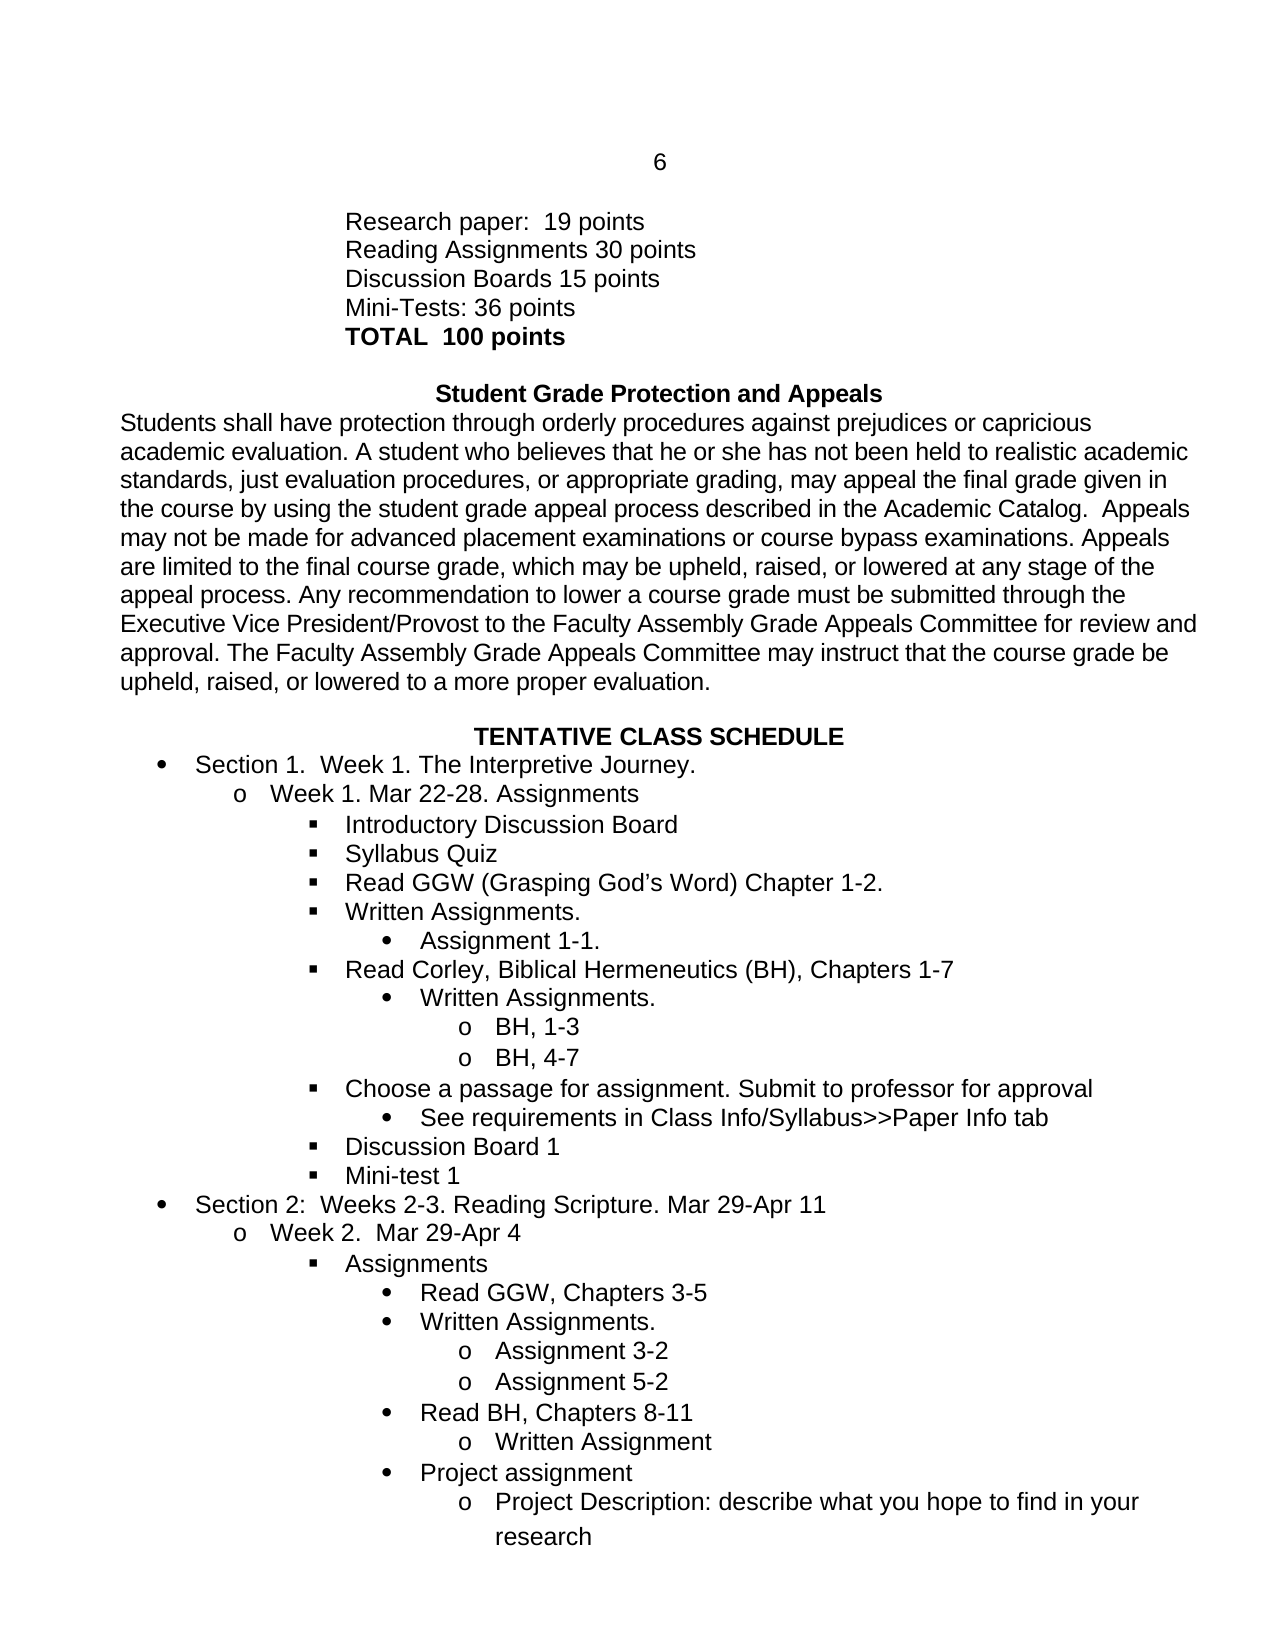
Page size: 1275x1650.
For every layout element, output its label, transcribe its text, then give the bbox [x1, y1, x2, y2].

list Assignments [307, 1249, 1170, 1278]
list Syllabus Quiz [307, 839, 1170, 868]
subtitle Student Grade Protection and Appeals [120, 379, 1198, 408]
list Section 2: Weeks 2-3. Reading Scripture. Mar 29-Apr 11 [157, 1189, 1170, 1218]
list Project Description: describe what you hope to find in your research [457, 1486, 1200, 1550]
list BH, 1-3 [457, 1012, 1170, 1043]
text Research paper: 19 points [345, 207, 1170, 235]
list See requirements in Class Info/Syllabus>>Paper Info tab [382, 1103, 1170, 1132]
list Read GGW (Grasping God’s Word) Chapter 1-2. [307, 868, 1170, 897]
text TOTAL 100 points [345, 322, 1200, 350]
text Students shall have protection through orderly procedures against prejudices or capricious academic evaluation. A student who believes that he or she has not been held to realistic academic standards, just evaluation procedures, or appropriate grading, may appeal the final grade given in the course by using the student grade appeal process described in the Academic Catalog. Appeals may not be made for advanced placement examinations or course bypass examinations. Appeals are limited to the final course grade, which may be upheld, raised, or lowered at any stage of the appeal process. Any recommendation to lower a course grade must be submitted through the Executive Vice President/Provost to the Faculty Assembly Grade Appeals Committee for review and approval. The Faculty Assembly Grade Appeals Committee may instruct that the course grade be upheld, raised, or lowered to a more proper evaluation. [120, 408, 1200, 695]
list BH, 4-7 [457, 1043, 1170, 1074]
list Week 1. Mar 22-28. Assignments [232, 779, 1170, 810]
text Discussion Boards 15 points [345, 264, 1170, 293]
text Reading Assignments 30 points [345, 235, 1170, 264]
list Assignment 1-1. [382, 926, 1170, 954]
list Section 1. Week 1. The Interpretive Journey. [157, 751, 1170, 779]
list Choose a passage for assignment. Submit to professor for approval [307, 1074, 1170, 1103]
list Assignment 5-2 [457, 1367, 1170, 1398]
list Mini-test 1 [307, 1161, 1170, 1189]
list Read BH, Chapters 8-11 [382, 1398, 1200, 1427]
list Written Assignments. [382, 983, 1170, 1012]
list Written Assignments. [307, 897, 1170, 926]
list Read GGW, Chapters 3-5 [382, 1278, 1170, 1307]
list Assignment 3-2 [457, 1336, 1170, 1367]
list Project assignment [382, 1458, 1170, 1486]
list Discussion Board 1 [307, 1132, 1170, 1161]
list Read Corley, Biblical Hermeneutics (BH), Chapters 1-7 [307, 954, 1200, 983]
list Written Assignment [457, 1427, 1170, 1458]
subtitle TENTATIVE CLASS SCHEDULE [120, 722, 1198, 751]
list Week 2. Mar 29-Apr 4 [232, 1218, 1170, 1249]
list Introductory Discussion Board [307, 810, 1170, 839]
text Mini-Tests: 36 points [345, 293, 1170, 322]
list Written Assignments. [382, 1307, 1170, 1336]
